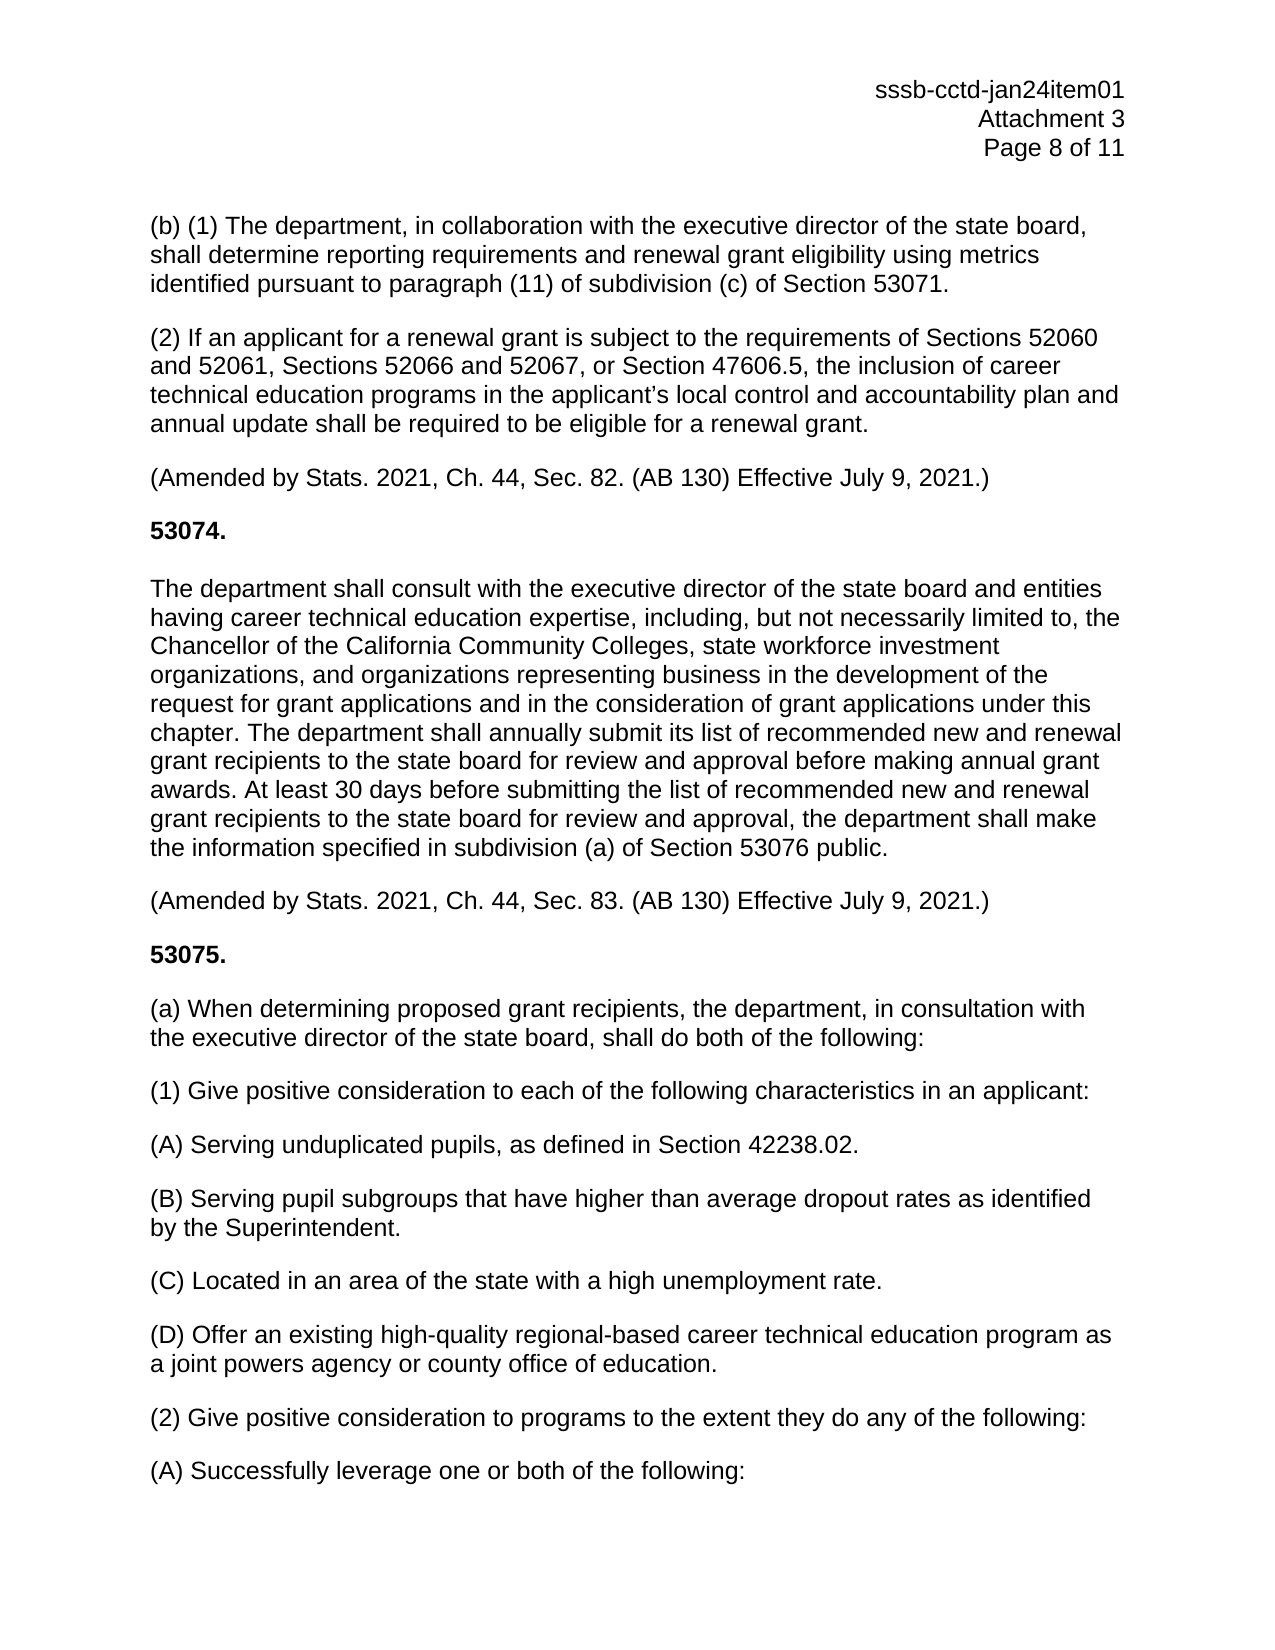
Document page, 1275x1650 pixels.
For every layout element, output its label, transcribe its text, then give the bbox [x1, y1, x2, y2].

text 53074. [150, 516, 1125, 545]
text (Amended by Stats. 2021, Ch. 44, Sec. 83. (AB 130) Effective July 9, 2021.) [150, 886, 1125, 915]
text (b) (1) The department, in collaboration with the executive director of the state board, shall determine reporting requirements and renewal grant eligibility using metrics identified pursuant to paragraph (11) of subdivision (c) of Section 53071. [150, 211, 1125, 297]
text (D) Offer an existing high-quality regional-based career technical education program as a joint powers agency or county office of education. [150, 1320, 1125, 1377]
subtitle 53075. [150, 940, 1125, 969]
text (A) Serving unduplicated pupils, as defined in Section 42238.02. [150, 1130, 1125, 1159]
text (Amended by Stats. 2021, Ch. 44, Sec. 82. (AB 130) Effective July 9, 2021.) [150, 462, 1125, 491]
text (B) Serving pupil subgroups that have higher than average dropout rates as identified by the Superintendent. [150, 1184, 1125, 1241]
text (1) Give positive consideration to each of the following characteristics in an applicant: [150, 1076, 1125, 1105]
text (2) If an applicant for a renewal grant is subject to the requirements of Sections 52060 and 52061, Sections 52066 and 52067, or Section 47606.5, the inclusion of career technical education programs in the applicant’s local control and accountability plan and annual update shall be required to be eligible for a renewal grant. [150, 322, 1125, 437]
text The department shall consult with the executive director of the state board and entities having career technical education expertise, including, but not necessarily limited to, the Chancellor of the California Community Colleges, state workforce investment organizations, and organizations representing business in the development of the request for grant applications and in the consideration of grant applications under this chapter. The department shall annually submit its list of recommended new and renewal grant recipients to the state board for review and approval before making annual grant awards. At least 30 days before submitting the list of recommended new and renewal grant recipients to the state board for review and approval, the department shall make the information specified in subdivision (a) of Section 53076 public. [150, 574, 1125, 861]
text (2) Give positive consideration to programs to the extent they do any of the following: [150, 1402, 1125, 1431]
text (C) Located in an area of the state with a high unemployment rate. [150, 1266, 1125, 1295]
text (A) Successfully leverage one or both of the following: [150, 1456, 1125, 1485]
text (a) When determining proposed grant recipients, the department, in consultation with the executive director of the state board, shall do both of the following: [150, 994, 1125, 1051]
